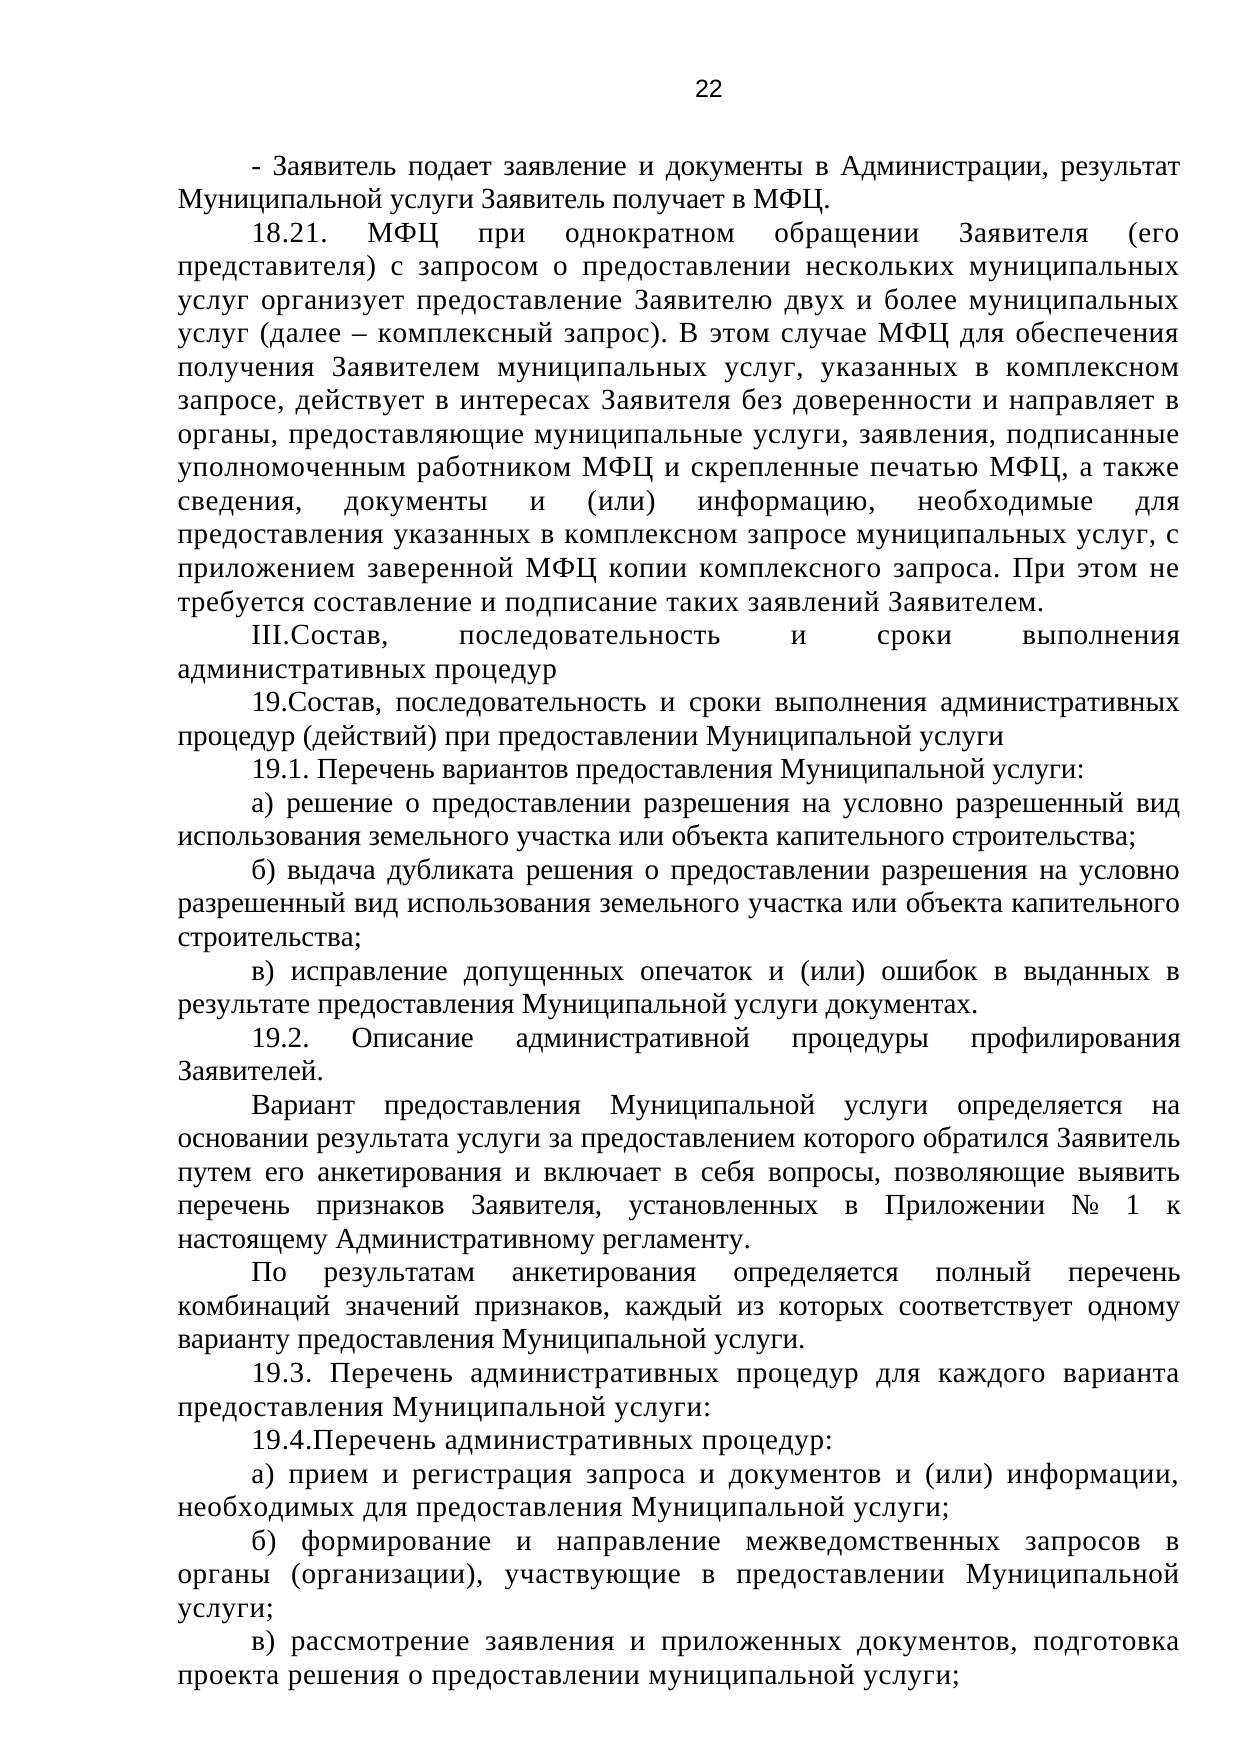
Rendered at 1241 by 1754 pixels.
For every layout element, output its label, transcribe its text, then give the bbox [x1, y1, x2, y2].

text По результатам анкетирования определяется полный перечень комбинаций значений признаков, каждый из которых соответствует одному варианту предоставления Муниципальной услуги. [177, 1254, 1181, 1355]
text 19.4.Перечень административных процедур: [177, 1422, 1181, 1456]
text 18.21. МФЦ при однократном обращении Заявителя (его представителя) с запросом о предоставлении нескольких муниципальных услуг организует предоставление Заявителю двух и более муниципальных услуг (далее – комплексный запрос). В этом случае МФЦ для обеспечения получения Заявителем муниципальных услуг, указанных в комплексном запросе, действует в интересах Заявителя без доверенности и направляет в органы, предоставляющие муниципальные услуги, заявления, подписанные уполномоченным работником МФЦ и скрепленные печатью МФЦ, а также сведения, документы и (или) информацию, необходимые для предоставления указанных в комплексном запросе муниципальных услуг, с приложением заверенной МФЦ копии комплексного запроса. При этом не требуется составление и подписание таких заявлений Заявителем. [177, 215, 1181, 617]
list 19.1. Перечень вариантов предоставления Муниципальной услуги: [177, 751, 1181, 785]
text 19.2. Описание административной процедуры профилирования Заявителей. [177, 1020, 1181, 1087]
text III.Состав, последовательность и сроки выполнения административных процедур [177, 617, 1181, 684]
text а) прием и регистрация запроса и документов и (или) информации, необходимых для предоставления Муниципальной услуги; [177, 1456, 1181, 1523]
list а) решение о предоставлении разрешения на условно разрешенный вид использования земельного участка или объекта капительного строительства; [177, 785, 1181, 852]
text в) рассмотрение заявления и приложенных документов, подготовка проекта решения о предоставлении муниципальной услуги; [177, 1623, 1181, 1691]
text Вариант предоставления Муниципальной услуги определяется на основании результата услуги за предоставлением которого обратился Заявитель путем его анкетирования и включает в себя вопросы, позволяющие выявить перечень признаков Заявителя, установленных в Приложении № 1 к настоящему Административному регламенту. [177, 1087, 1181, 1254]
text 19.Состав, последовательность и сроки выполнения административных процедур (действий) при предоставлении Муниципальной услуги [177, 684, 1181, 751]
text 19.3. Перечень административных процедур для каждого варианта предоставления Муниципальной услуги: [177, 1355, 1181, 1422]
list б) выдача дубликата решения о предоставлении разрешения на условно разрешенный вид использования земельного участка или объекта капительного строительства; [177, 852, 1181, 953]
text - Заявитель подает заявление и документы в Администрации, результат Муниципальной услуги Заявитель получает в МФЦ. [177, 148, 1181, 215]
list в) исправление допущенных опечаток и (или) ошибок в выданных в результате предоставления Муниципальной услуги документах. [177, 953, 1181, 1020]
text б) формирование и направление межведомственных запросов в органы (организации), участвующие в предоставлении Муниципальной услуги; [177, 1523, 1181, 1623]
